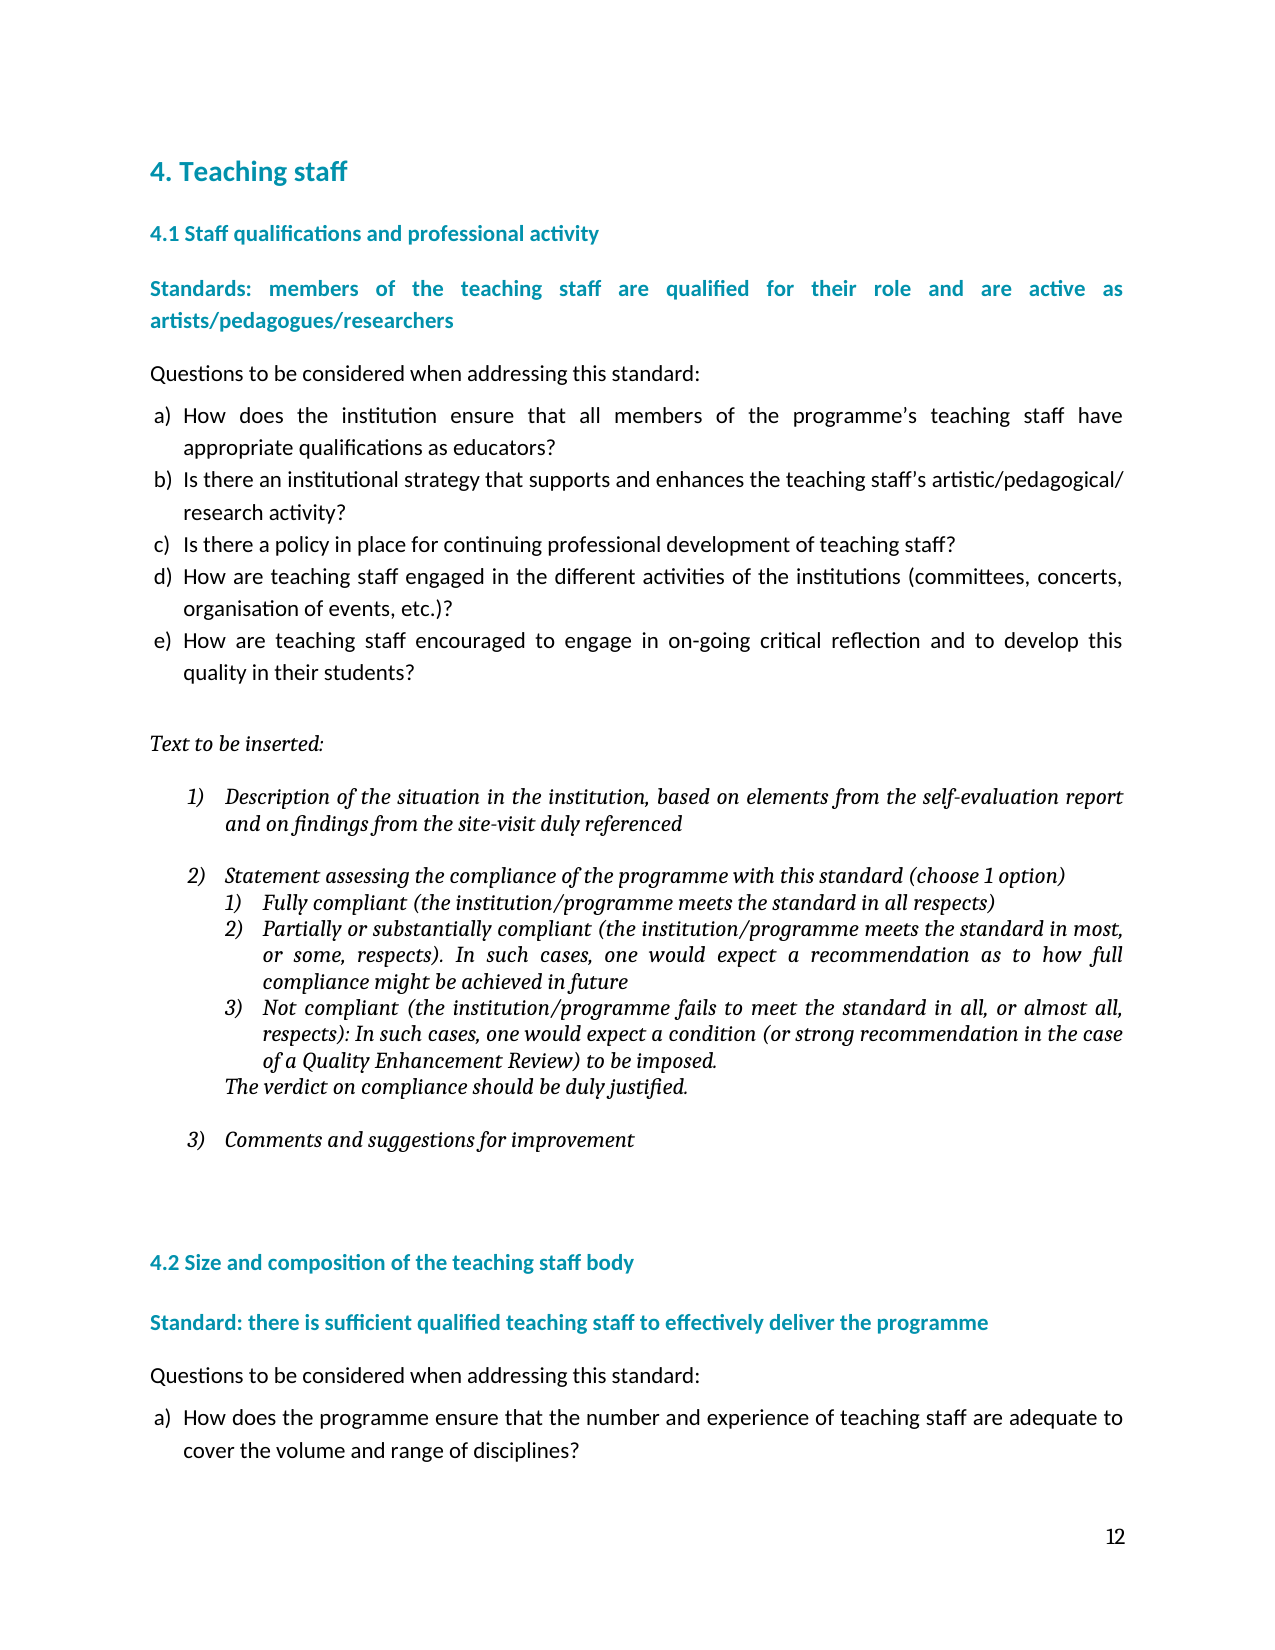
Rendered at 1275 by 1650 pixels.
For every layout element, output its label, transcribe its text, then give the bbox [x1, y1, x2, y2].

list How does the programme ensure that the number and experience of teaching staff are adequate to cover the volume and range of disciplines? [153, 1403, 1125, 1464]
list Statement assessing the compliance of the programme with this standard (choose 1 option) [187, 863, 1125, 889]
text Standard: there is sufficient qualified teaching staff to effectively deliver the programme [150, 1308, 1125, 1337]
list Partially or substantially compliant (the institution/programme meets the standard in most, or some, respects). In such cases, one would expect a recommendation as to how full compliance might be achieved in future [225, 916, 1125, 995]
list Fully compliant (the institution/programme meets the standard in all respects) [225, 889, 1125, 916]
text Questions to be considered when addressing this standard: [150, 1362, 1125, 1389]
list Description of the situation in the institution, based on elements from the self-evaluation report and on findings from the site-visit duly referenced [187, 784, 1125, 837]
text Standards: members of the teaching staff are qualified for their role and are active as artists/pedagogues/researchers [150, 274, 1125, 334]
text Questions to be considered when addressing this standard: [150, 359, 1125, 387]
list How are teaching staff engaged in the different activities of the institutions (committees, concerts, organisation of events, etc.)? [153, 562, 1125, 622]
text The verdict on compliance should be duly justified. [225, 1074, 1125, 1100]
list Is there a policy in place for continuing professional development of teaching staff? [153, 530, 1125, 558]
list How are teaching staff encouraged to engage in on-going critical reflection and to develop this quality in their students? [153, 626, 1125, 687]
subtitle 4.2 Size and composition of the teaching staff body [150, 1248, 1125, 1276]
subtitle 4. Teaching staff [150, 153, 1125, 189]
text Text to be inserted: [150, 731, 1125, 758]
subtitle 4.1 Staff qualifications and professional activity [150, 219, 1125, 247]
list How does the institution ensure that all members of the programme’s teaching staff have appropriate qualifications as educators? [153, 401, 1125, 461]
list Comments and suggestions for improvement [187, 1127, 1125, 1153]
list Is there an institutional strategy that supports and enhances the teaching staff’s artistic/pedagogical/ research activity? [153, 465, 1125, 526]
list Not compliant (the institution/programme fails to meet the standard in all, or almost all, respects): In such cases, one would expect a condition (or strong recommendation in the case of a Quality Enhancement Review) to be imposed. [225, 995, 1125, 1074]
